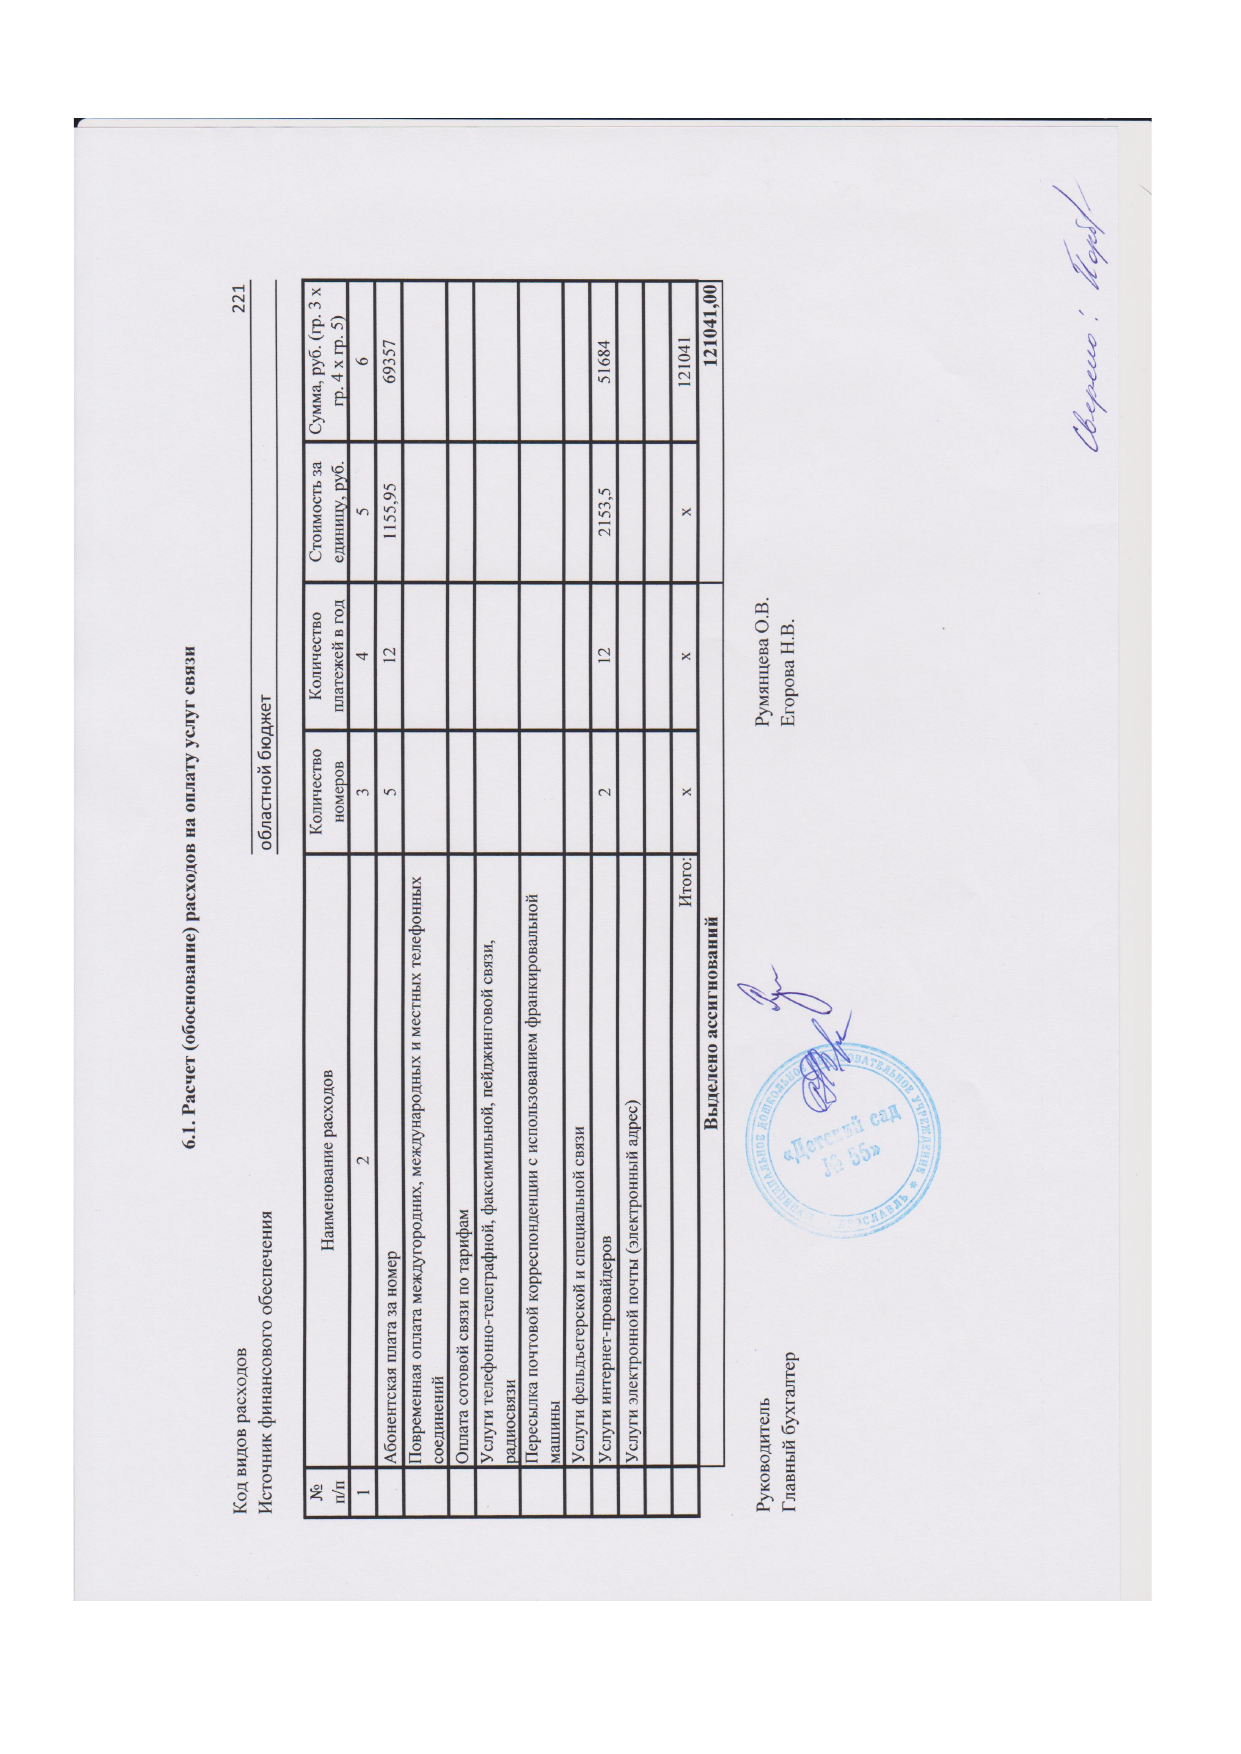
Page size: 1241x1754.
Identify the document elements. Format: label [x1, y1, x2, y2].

picture [73, 118, 1152, 1601]
